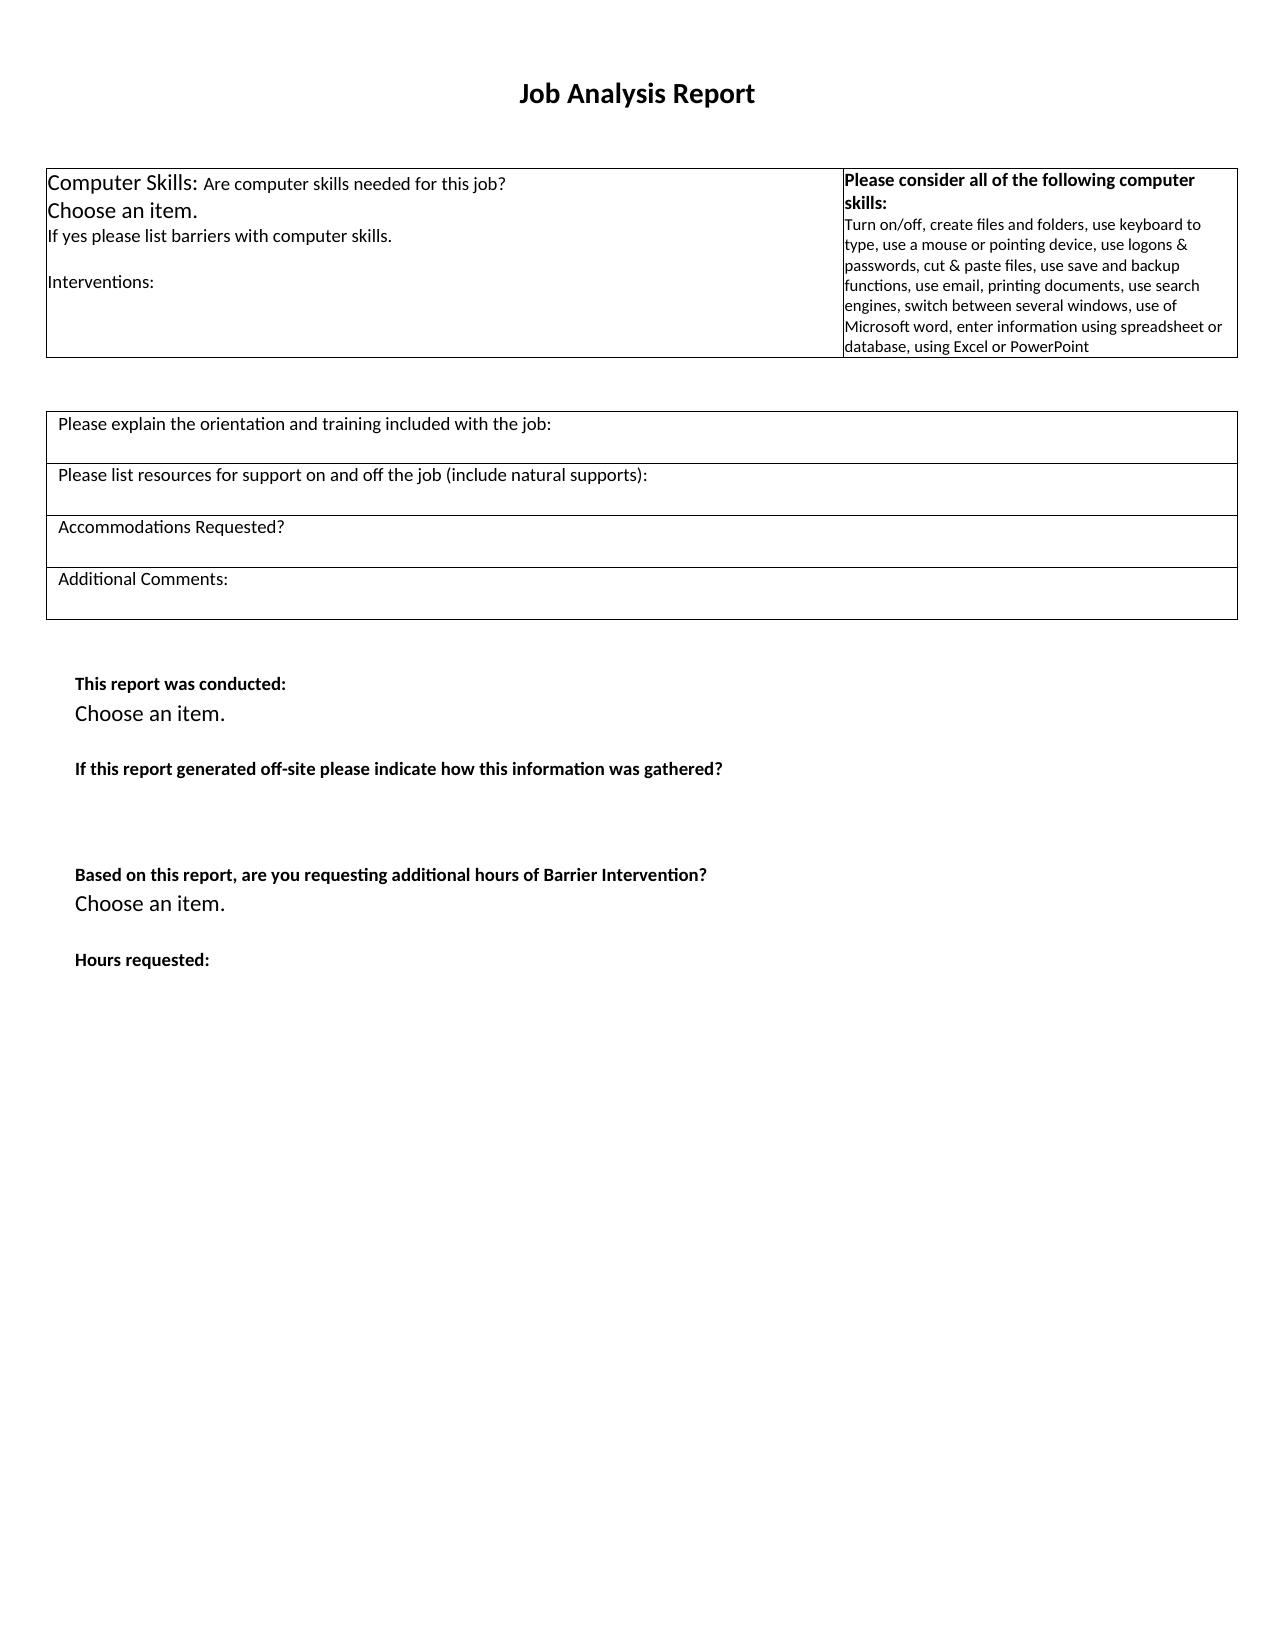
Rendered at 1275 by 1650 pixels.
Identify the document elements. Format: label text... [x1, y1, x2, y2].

table_cell Additional Comments: [47, 568, 1237, 618]
table_cell Please list resources for support on and off the job (include natural supports): [47, 464, 1237, 514]
text Based on this report, are you requesting additional hours of Barrier Intervention? [75, 863, 1200, 886]
table_header Please consider all of the following computer skills: Turn on/off, create files and folders, use keyboard to type, use a mouse or pointing device, use logons & passwords, cut & paste files, use save and backup functions, use email, printing documents, use search engines, switch between several windows, use of Microsoft word, enter information using spreadsheet or database, using Excel or PowerPoint [844, 169, 1237, 357]
table_cell Accommodations Requested? [47, 516, 1237, 567]
text Hours requested: [75, 948, 1200, 971]
text This report was conducted: [75, 673, 1200, 696]
text If this report generated off-site please indicate how this information was gathered? [75, 757, 1200, 780]
table_header Computer Skills: Are computer skills needed for this job? If yes please list barriers with computer skills. Interventions: [47, 169, 843, 357]
table_header Please explain the orientation and training included with the job: [47, 412, 1237, 463]
